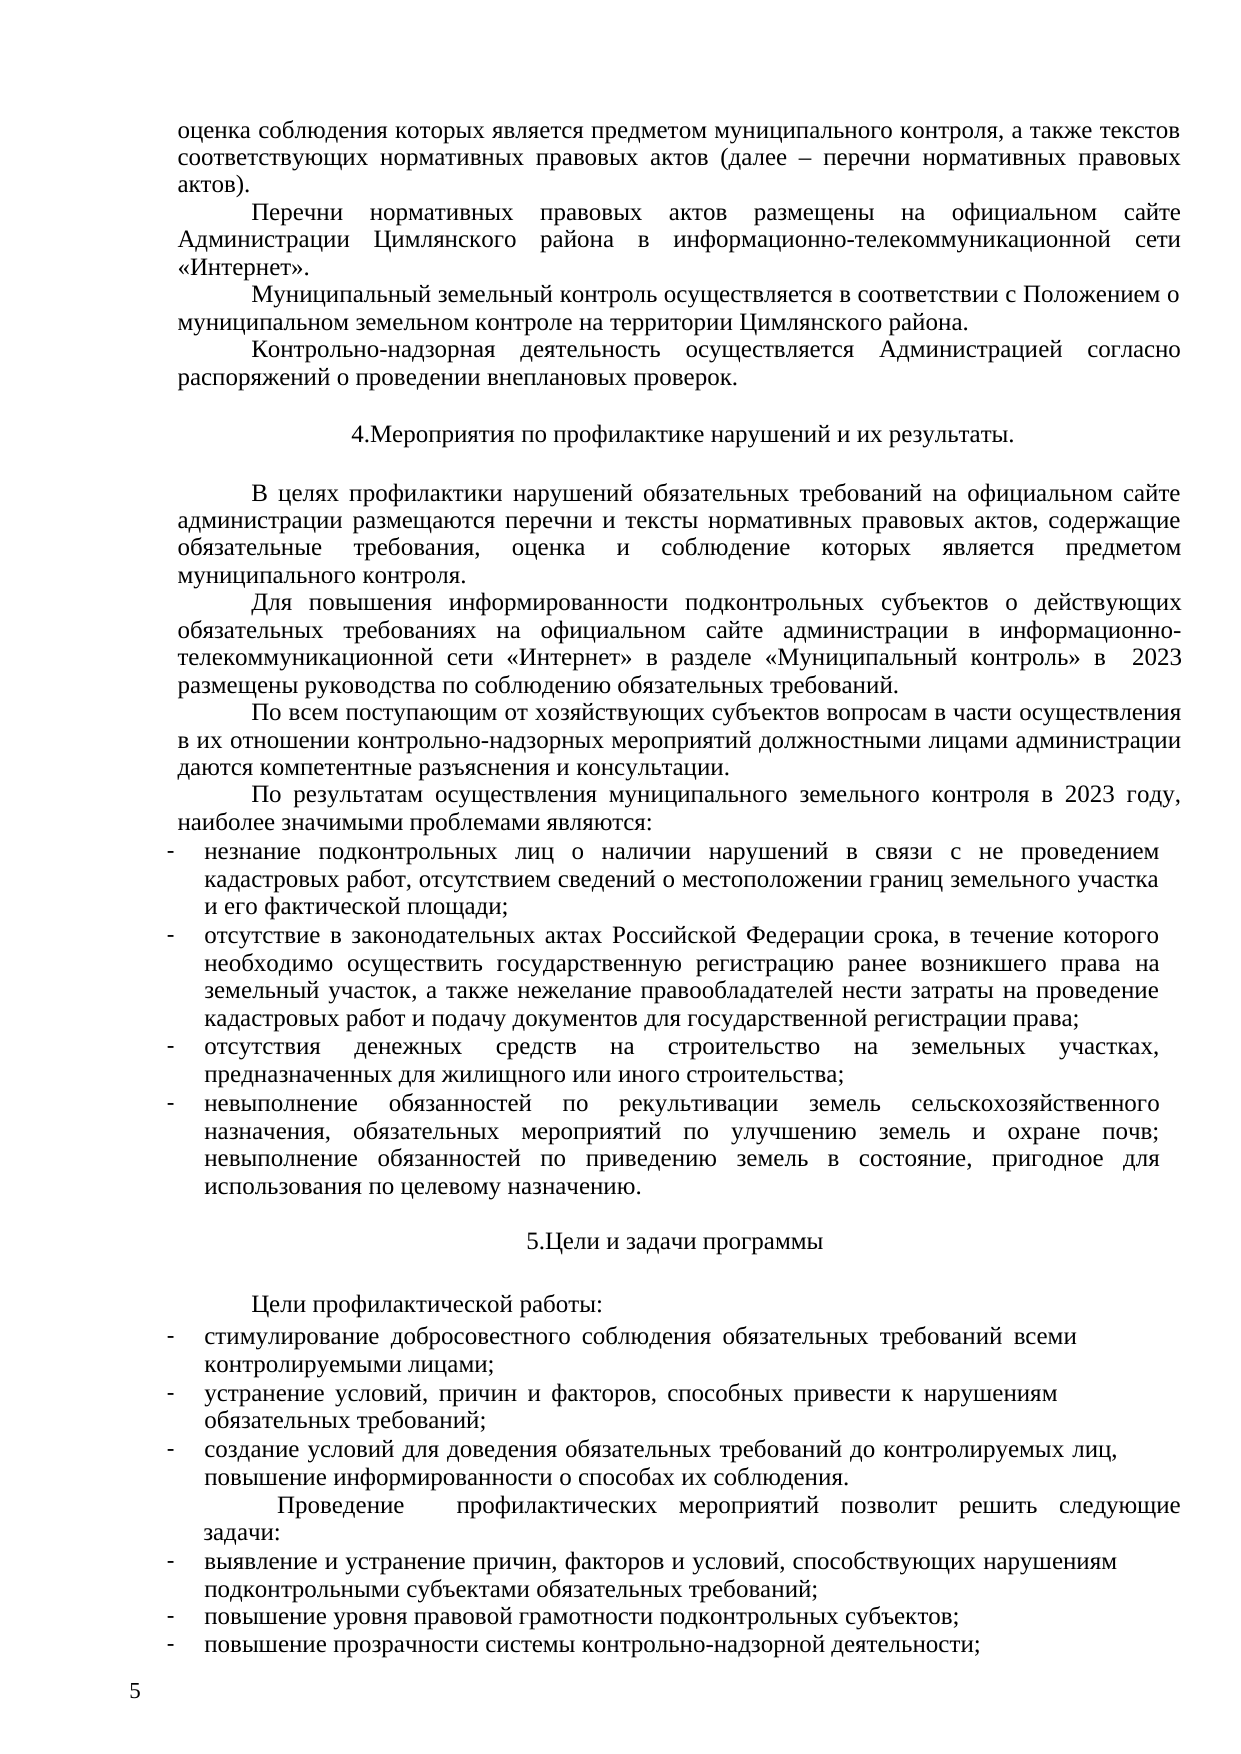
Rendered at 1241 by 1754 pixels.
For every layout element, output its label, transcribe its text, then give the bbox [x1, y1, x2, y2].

text оценка соблюдения которых является предметом муниципального контроля, а также текстов соответствующих нормативных правовых актов (далее – перечни нормативных правовых актов). [177, 116, 1181, 198]
list повышение прозрачности системы контрольно-надзорной деятельности; [167, 1630, 1198, 1657]
text В целях профилактики нарушений обязательных требований на официальном сайте администрации размещаются перечни и тексты нормативных правовых актов, содержащие обязательные требования, оценка и соблюдение которых является предметом муниципального контроля. [177, 479, 1182, 589]
list незнание подконтрольных лиц о наличии нарушений в связи с не проведением кадастровых работ, отсутствием сведений о местоположении границ земельного участка и его фактической площади; [167, 836, 1160, 920]
text Контрольно-надзорная деятельность осуществляется Администрацией согласно распоряжений о проведении внеплановых проверок. [177, 336, 1182, 391]
list Цели профилактической работы: [177, 1289, 1198, 1317]
list выявление и устранение причин, факторов и условий, способствующих нарушениям подконтрольными субъектами обязательных требований; [167, 1546, 1182, 1603]
list 5.Цели и задачи программы [177, 1227, 1198, 1255]
text По результатам осуществления муниципального земельного контроля в 2023 году, наиболее значимыми проблемами являются: [177, 781, 1182, 836]
list устранение условий, причин и факторов, способных привести к нарушениям обязательных требований; [167, 1378, 1182, 1434]
list отсутствия денежных средств на строительство на земельных участках, предназначенных для жилищного или иного строительства; [167, 1032, 1160, 1088]
list 4.Мероприятия по профилактике нарушений и их результаты. [177, 420, 1198, 448]
list стимулирование добросовестного соблюдения обязательных требований всеми контролируемыми лицами; [167, 1321, 1182, 1377]
text Муниципальный земельный контроль осуществляется в соответствии с Положением о муниципальном земельном контроле на территории Цимлянского района. [177, 281, 1198, 336]
list повышение уровня правовой грамотности подконтрольных субъектов; [167, 1603, 1198, 1630]
list отсутствие в законодательных актах Российской Федерации срока, в течение которого необходимо осуществить государственную регистрацию ранее возникшего права на земельный участок, а также нежелание правообладателей нести затраты на проведение кадастровых работ и подачу документов для государственной регистрации права; [167, 920, 1159, 1031]
list невыполнение обязанностей по рекультивации земель сельскохозяйственного назначения, обязательных мероприятий по улучшению земель и охране почв; невыполнение обязанностей по приведению земель в состояние, пригодное для использования по целевому назначению. [167, 1088, 1160, 1199]
text Перечни нормативных правовых актов размещены на официальном сайте Администрации Цимлянского района в информационно-телекоммуникационной сети [177, 199, 1182, 253]
list Проведение профилактических мероприятий позволит решить следующие задачи: [203, 1491, 1182, 1546]
text «Интернет». [177, 253, 1198, 280]
text Для повышения информированности подконтрольных субъектов о действующих обязательных требованиях на официальном сайте администрации в информационно- телекоммуникационной сети «Интернет» в разделе «Муниципальный контроль» в 2023 размещены руководства по соблюдению обязательных требований. [177, 589, 1182, 698]
text По всем поступающим от хозяйствующих субъектов вопросам в части осуществления в их отношении контрольно-надзорных мероприятий должностными лицами администрации даются компетентные разъяснения и консультации. [177, 699, 1182, 781]
list создание условий для доведения обязательных требований до контролируемых лиц, повышение информированности о способах их соблюдения. [167, 1434, 1182, 1491]
